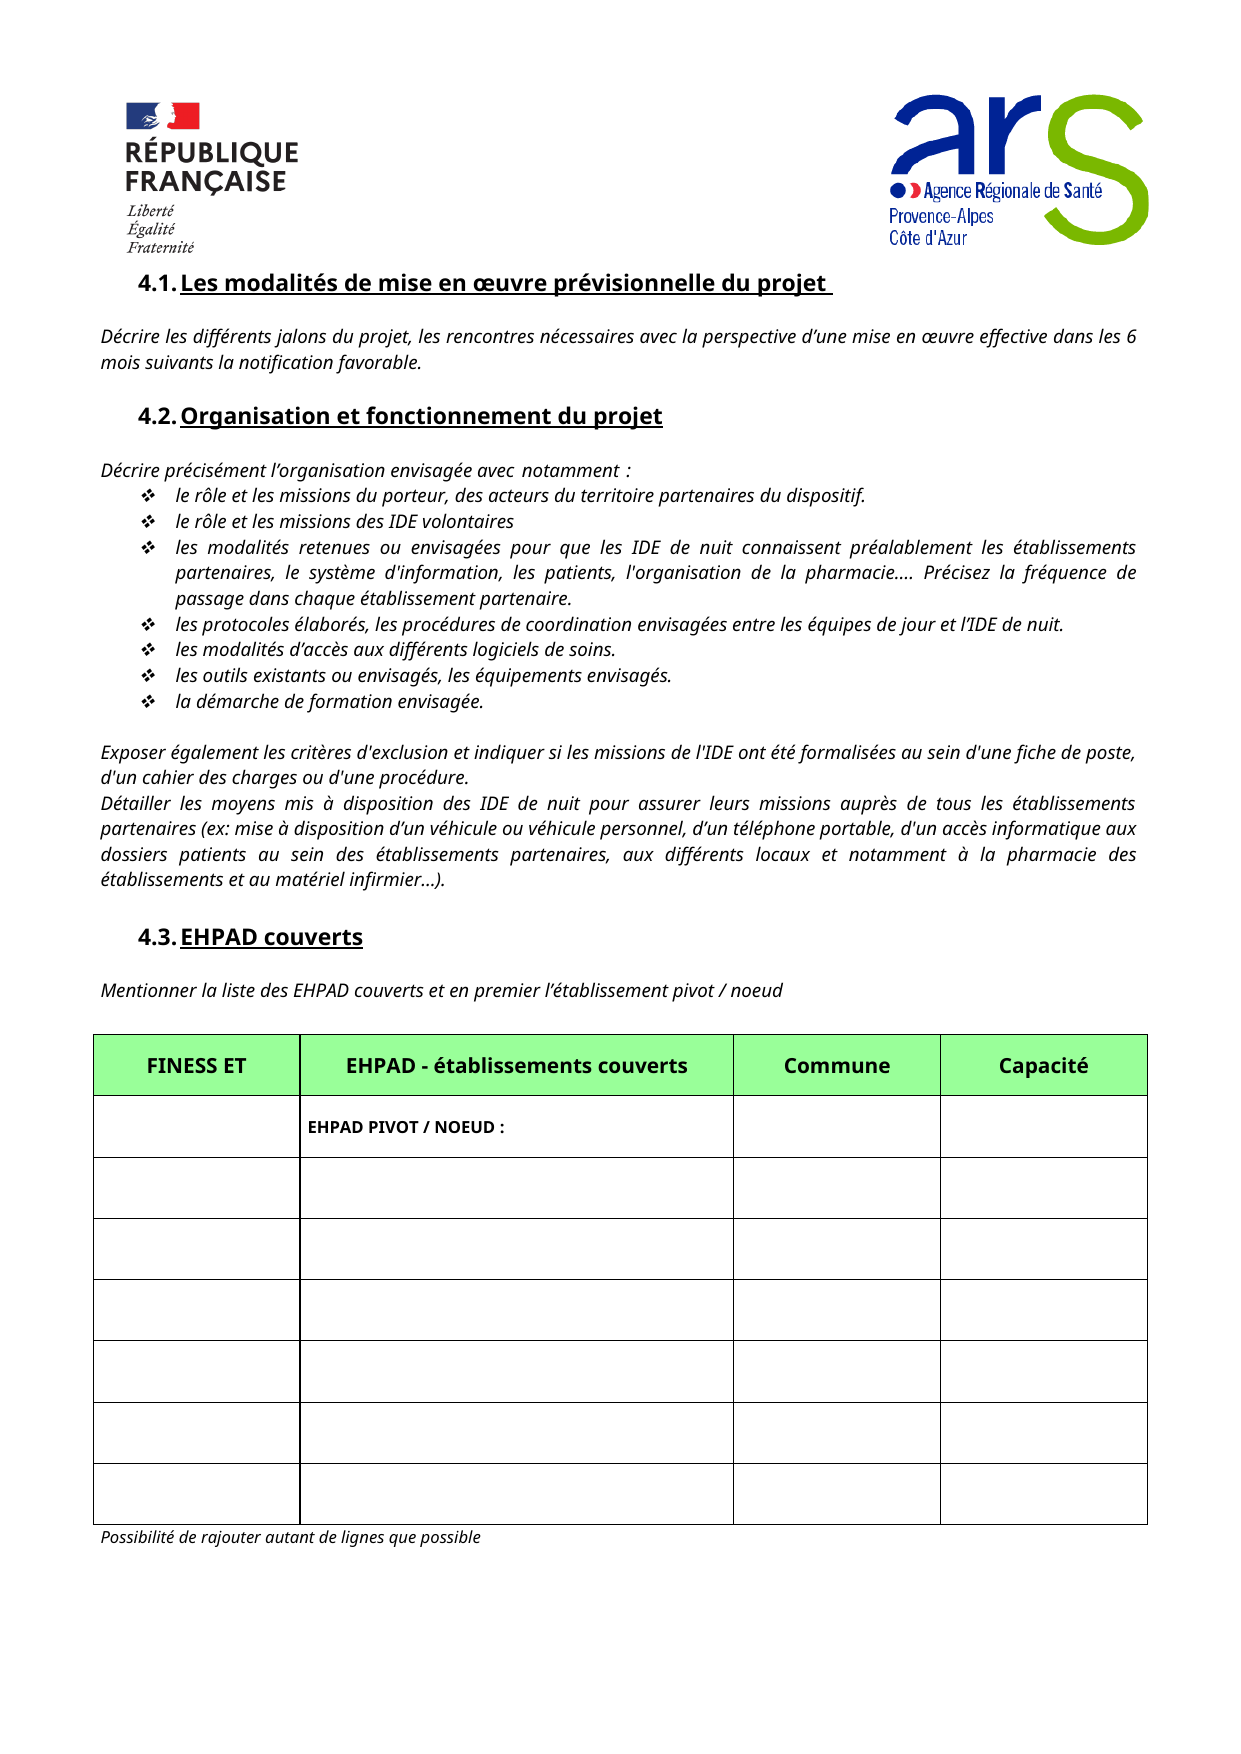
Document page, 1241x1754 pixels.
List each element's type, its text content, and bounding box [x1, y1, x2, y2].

text Exposer également les critères d'exclusion et indiquer si les missions de l'IDE ont été formalisées au sein d'une fiche de poste, d'un cahier des charges ou d'une procédure. [100, 739, 1140, 790]
table_cell [941, 1219, 1147, 1279]
table_cell [734, 1341, 940, 1402]
table_cell EHPAD PIVOT / NOEUD : [301, 1096, 733, 1157]
table_cell [941, 1280, 1147, 1340]
table_cell [94, 1096, 299, 1157]
table_cell [941, 1464, 1147, 1524]
list les modalités retenues ou envisagées pour que les IDE de nuit connaissent préalablement les établissements partenaires, le système d'information, les patients, l'organisation de la pharmacie…. Précisez la fréquence de passage dans chaque établissement partenaire. [138, 534, 1140, 611]
table_cell [94, 1464, 299, 1524]
table_cell [94, 1158, 299, 1218]
table_cell [734, 1464, 940, 1524]
list le rôle et les missions du porteur, des acteurs du territoire partenaires du dispositif. [138, 483, 1140, 508]
text Décrire les différents jalons du projet, les rencontres nécessaires avec la perspective d’une mise en œuvre effective dans les 6 mois suivants la notification favorable. [100, 323, 1140, 374]
table_header EHPAD - établissements couverts [301, 1035, 733, 1095]
table_cell [94, 1219, 299, 1279]
list les modalités d’accès aux différents logiciels de soins. [138, 637, 1140, 662]
table_cell [94, 1403, 299, 1463]
table_cell [94, 1341, 299, 1402]
table_header Capacité [941, 1035, 1147, 1095]
text Détailler les moyens mis à disposition des IDE de nuit pour assurer leurs missions auprès de tous les établissements partenaires (ex: mise à disposition d’un véhicule ou véhicule personnel, d’un téléphone portable, d'un accès informatique aux dossiers patients au sein des établissements partenaires, aux différents locaux et notamment à la pharmacie des établissements et au matériel infirmier…). [100, 790, 1140, 892]
table_cell [301, 1464, 733, 1524]
table_cell [301, 1341, 733, 1402]
table_cell [734, 1158, 940, 1218]
list la démarche de formation envisagée. [138, 688, 1140, 713]
table_cell [941, 1096, 1147, 1157]
table_cell [734, 1280, 940, 1340]
text Décrire précisément l’organisation envisagée avec notamment : [100, 457, 1140, 482]
table_cell [941, 1403, 1147, 1463]
table_cell [301, 1280, 733, 1340]
table_cell [301, 1219, 733, 1279]
table_header Commune [734, 1035, 940, 1095]
list les protocoles élaborés, les procédures de coordination envisagées entre les équipes de jour et l’IDE de nuit. [138, 611, 1140, 636]
table_cell [941, 1341, 1147, 1402]
subtitle Possibilité de rajouter autant de lignes que possible [100, 1525, 1140, 1548]
text Mentionner la liste des EHPAD couverts et en premier l’établissement pivot / noeud [100, 977, 1140, 1003]
table_cell [301, 1158, 733, 1218]
list Les modalités de mise en œuvre prévisionnelle du projet [138, 267, 1140, 298]
table_cell [301, 1403, 733, 1463]
table_header FINESS ET [94, 1035, 299, 1095]
table_cell [94, 1280, 299, 1340]
table_cell [734, 1096, 940, 1157]
table_cell [941, 1158, 1147, 1218]
table_cell [734, 1403, 940, 1463]
table_cell [734, 1219, 940, 1279]
list le rôle et les missions des IDE volontaires [138, 508, 1140, 534]
picture [889, 94, 1149, 249]
list les outils existants ou envisagés, les équipements envisagés. [138, 662, 1140, 688]
list EHPAD couverts [138, 921, 1140, 952]
list Organisation et fonctionnement du projet [138, 400, 1140, 431]
